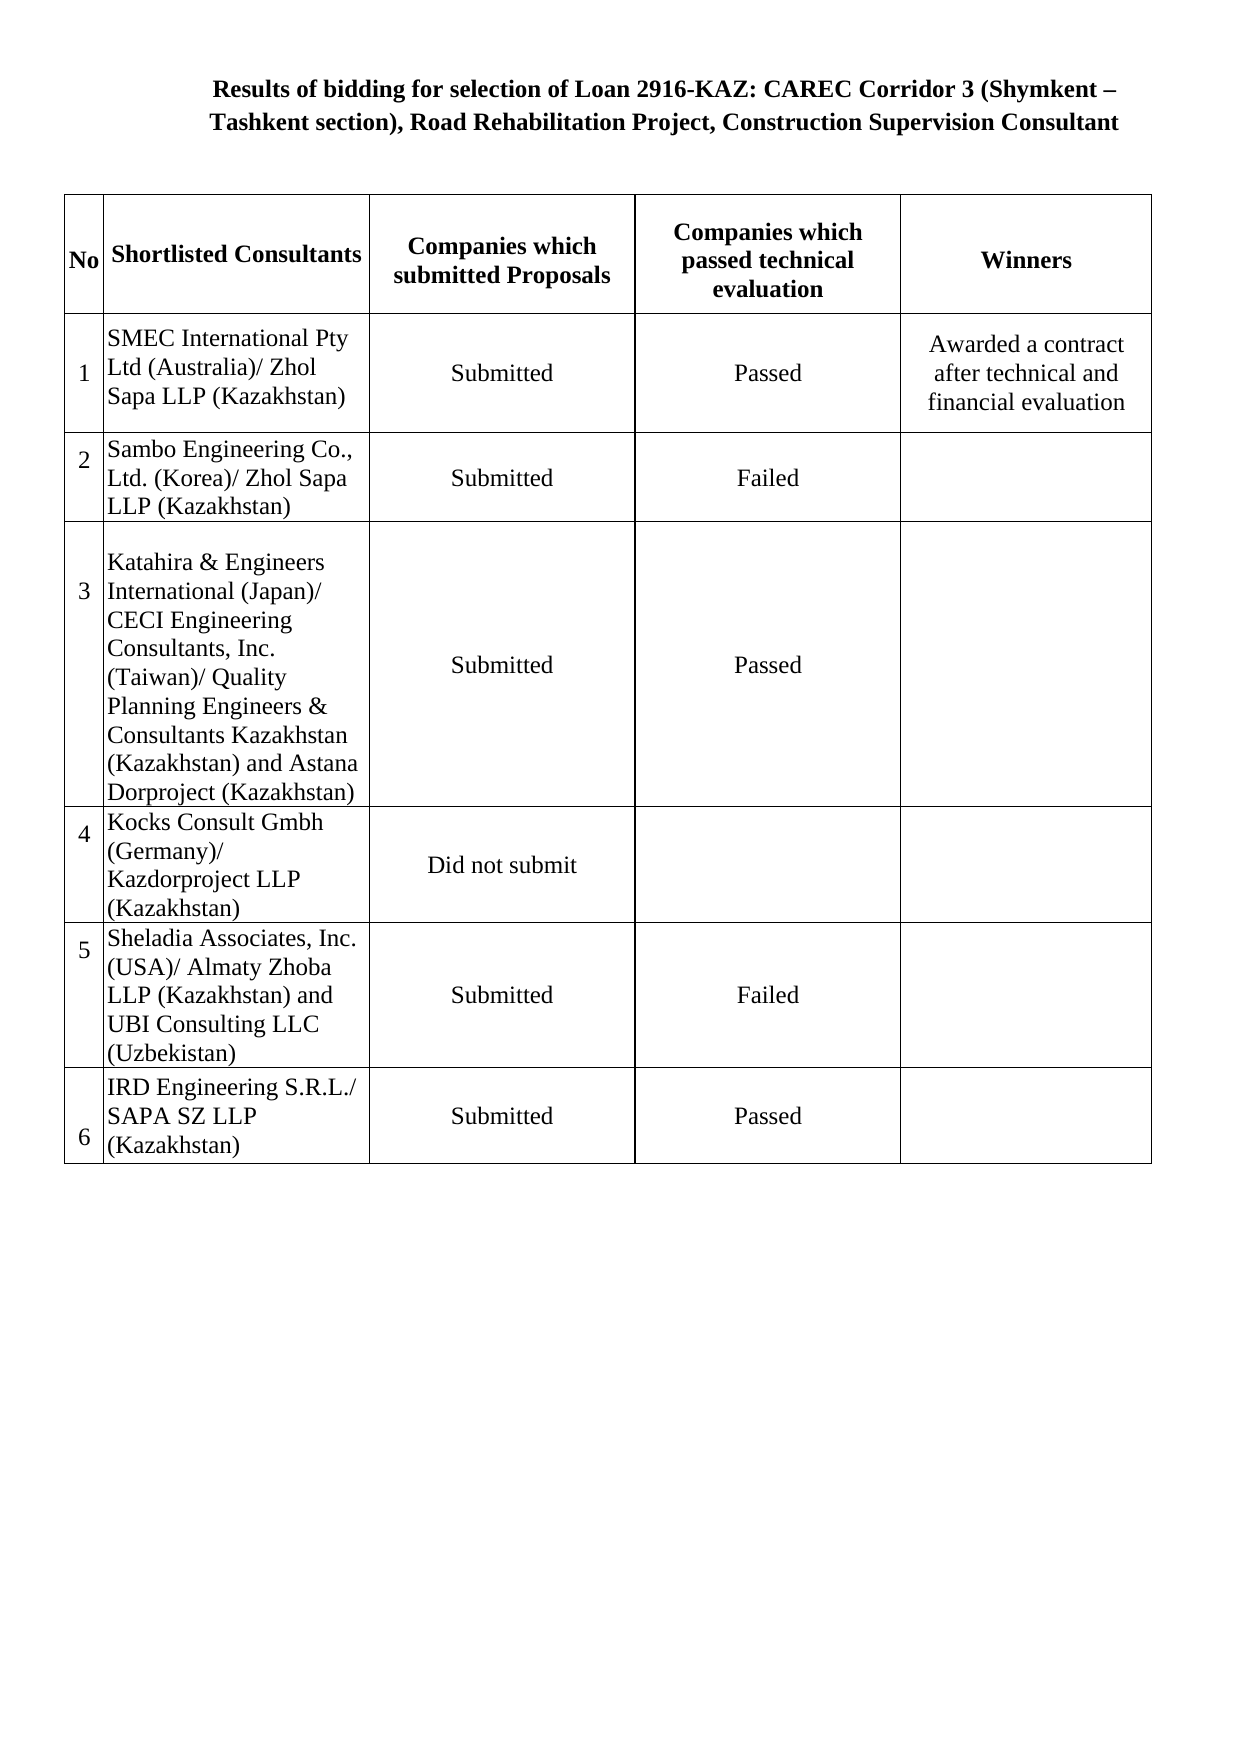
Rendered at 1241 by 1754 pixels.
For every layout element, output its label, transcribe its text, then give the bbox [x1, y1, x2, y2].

table_cell Submitted [370, 314, 634, 432]
table_header Winners [901, 195, 1151, 313]
table_cell 4 [65, 807, 103, 922]
table_cell Submitted [370, 522, 634, 806]
table_cell Katahira & Engineers International (Japan)/ CECI Engineering Consultants, Inc. (Taiwan)/ Quality Planning Engineers & Consultants Kazakhstan (Kazakhstan) and Astana Dorproject (Kazakhstan) [104, 522, 369, 806]
table_cell [901, 433, 1151, 521]
table_header Companies which passed technical evaluation [636, 195, 900, 313]
table_cell Kocks Consult Gmbh (Germany)/ Kazdorproject LLP (Kazakhstan) [104, 807, 369, 922]
table_cell Passed [636, 1068, 900, 1163]
table_cell Failed [636, 433, 900, 521]
table_cell Sambo Engineering Co., Ltd. (Korea)/ Zhol Sapa LLP (Kazakhstan) [104, 433, 369, 521]
table_cell SMEC International Pty Ltd (Australia)/ Zhol Sapa LLP (Kazakhstan) [104, 314, 369, 432]
table_cell 2 [65, 433, 103, 521]
table_cell [901, 807, 1151, 922]
table_header Shortlisted Consultants [104, 195, 369, 313]
table_cell [901, 522, 1151, 806]
table_cell Submitted [370, 433, 634, 521]
table_cell IRD Engineering S.R.L./ SAPA SZ LLP (Kazakhstan) [104, 1068, 369, 1163]
table_cell 1 [65, 314, 103, 432]
table_cell [901, 1068, 1151, 1163]
table_cell [636, 807, 900, 922]
table_header Companies which submitted Proposals [370, 195, 634, 313]
table_cell Did not submit [370, 807, 634, 922]
table_cell Awarded a contract after technical and financial evaluation [901, 314, 1151, 432]
table_cell [901, 923, 1151, 1067]
table_cell 6 [65, 1068, 103, 1163]
text Results of bidding for selection of Loan 2916-KAZ: CAREC Corridor 3 (Shymkent – Tashkent section), Road Rehabilitation Project, Construction Supervision Consultant [177, 74, 1152, 136]
table_cell 3 [65, 522, 103, 806]
table_cell Failed [636, 923, 900, 1067]
table_cell 5 [65, 923, 103, 1067]
table_cell Submitted [370, 1068, 634, 1163]
table_cell Passed [636, 522, 900, 806]
table_cell Sheladia Associates, Inc. (USA)/ Almaty Zhoba LLP (Kazakhstan) and UBI Consulting LLC (Uzbekistan) [104, 923, 369, 1067]
table_cell Submitted [370, 923, 634, 1067]
table_cell Passed [636, 314, 900, 432]
table_header No [65, 195, 103, 313]
